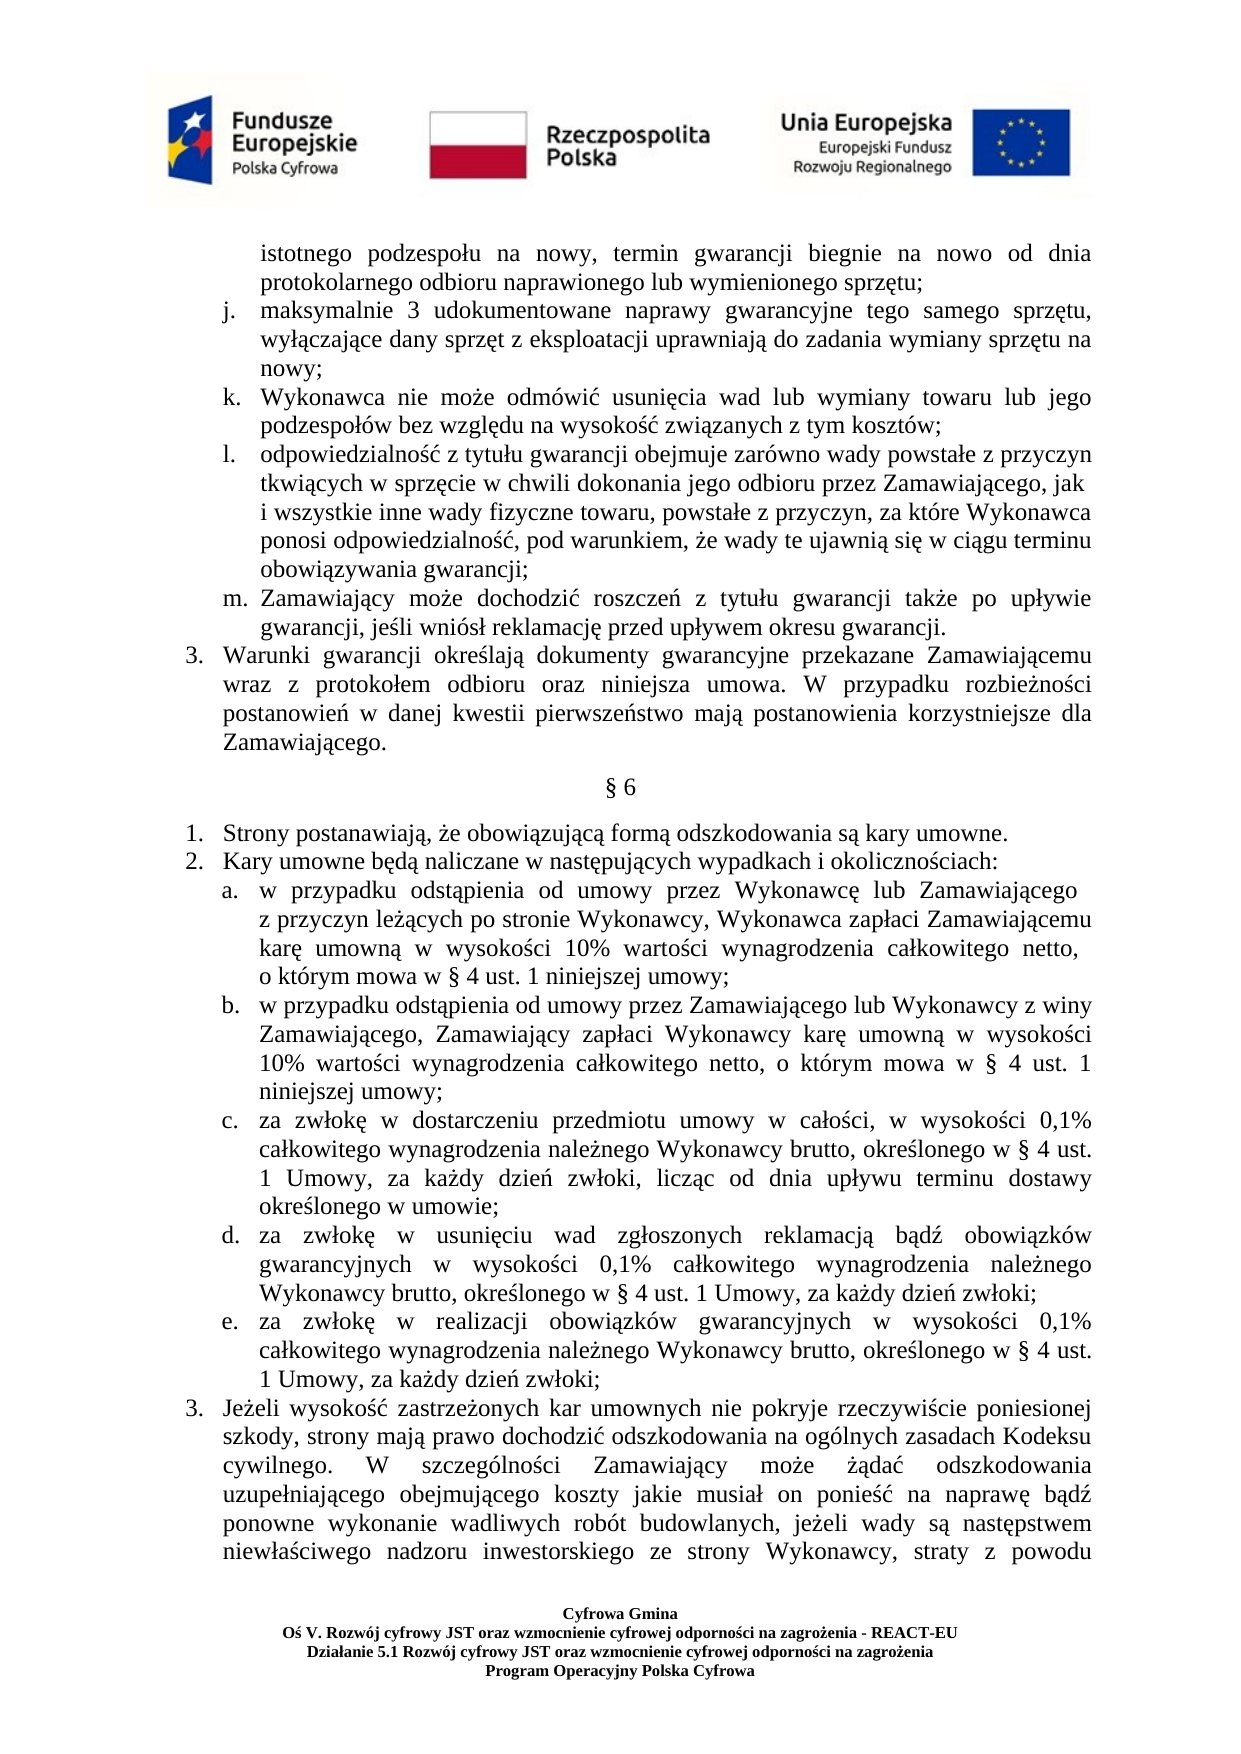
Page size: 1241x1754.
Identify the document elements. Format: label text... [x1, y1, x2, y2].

list Warunki gwarancji określają dokumenty gwarancyjne przekazane Zamawiającemu wraz z protokołem odbioru oraz niniejsza umowa. W przypadku rozbieżności postanowień w danej kwestii pierwszeństwo mają postanowienia korzystniejsze dla Zamawiającego. [185, 641, 1093, 756]
list Kary umowne będą naliczane w następujących wypadkach i okolicznościach: [185, 846, 1093, 875]
list za zwłokę w dostarczeniu przedmiotu umowy w całości, w wysokości 0,1% całkowitego wynagrodzenia należnego Wykonawcy brutto, określonego w § 4 ust. 1 Umowy, za każdy dzień zwłoki, licząc od dnia upływu terminu dostawy określonego w umowie; [221, 1105, 1093, 1220]
list odpowiedzialność z tytułu gwarancji obejmuje zarówno wady powstałe z przyczyn tkwiących w sprzęcie w chwili dokonania jego odbioru przez Zamawiającego, jak i wszystkie inne wady fizyczne towaru, powstałe z przyczyn, za które Wykonawca ponosi odpowiedzialność, pod warunkiem, że wady te ujawnią się w ciągu terminu obowiązywania gwarancji; [223, 439, 1093, 583]
list w przypadku odstąpienia od umowy przez Zamawiającego lub Wykonawcy z winy Zamawiającego, Zamawiający zapłaci Wykonawcy karę umowną w wysokości 10% wartości wynagrodzenia całkowitego netto, o którym mowa w § 4 ust. 1 niniejszej umowy; [221, 990, 1093, 1105]
list Wykonawca nie może odmówić usunięcia wad lub wymiany towaru lub jego podzespołów bez względu na wysokość związanych z tym kosztów; [223, 382, 1093, 439]
text § 6 [148, 772, 1093, 801]
list Zamawiający może dochodzić roszczeń z tytułu gwarancji także po upływie gwarancji, jeśli wniósł reklamację przed upływem okresu gwarancji. [223, 583, 1093, 641]
list maksymalnie 3 udokumentowane naprawy gwarancyjne tego samego sprzętu, wyłączające dany sprzęt z eksploatacji uprawniają do zadania wymiany sprzętu na nowy; [223, 296, 1093, 382]
list za zwłokę w realizacji obowiązków gwarancyjnych w wysokości 0,1% całkowitego wynagrodzenia należnego Wykonawcy brutto, określonego w § 4 ust. 1 Umowy, za każdy dzień zwłoki; [221, 1306, 1093, 1393]
list za zwłokę w usunięciu wad zgłoszonych reklamacją bądź obowiązków gwarancyjnych w wysokości 0,1% całkowitego wynagrodzenia należnego Wykonawcy brutto, określonego w § 4 ust. 1 Umowy, za każdy dzień zwłoki; [221, 1220, 1093, 1306]
picture [147, 73, 1093, 210]
list w przypadku odstąpienia od umowy przez Wykonawcę lub Zamawiającego z przyczyn leżących po stronie Wykonawcy, Wykonawca zapłaci Zamawiającemu karę umowną w wysokości 10% wartości wynagrodzenia całkowitego netto, o którym mowa w § 4 ust. 1 niniejszej umowy; [221, 875, 1093, 990]
list Strony postanawiają, że obowiązującą formą odszkodowania są kary umowne. [185, 818, 1093, 846]
